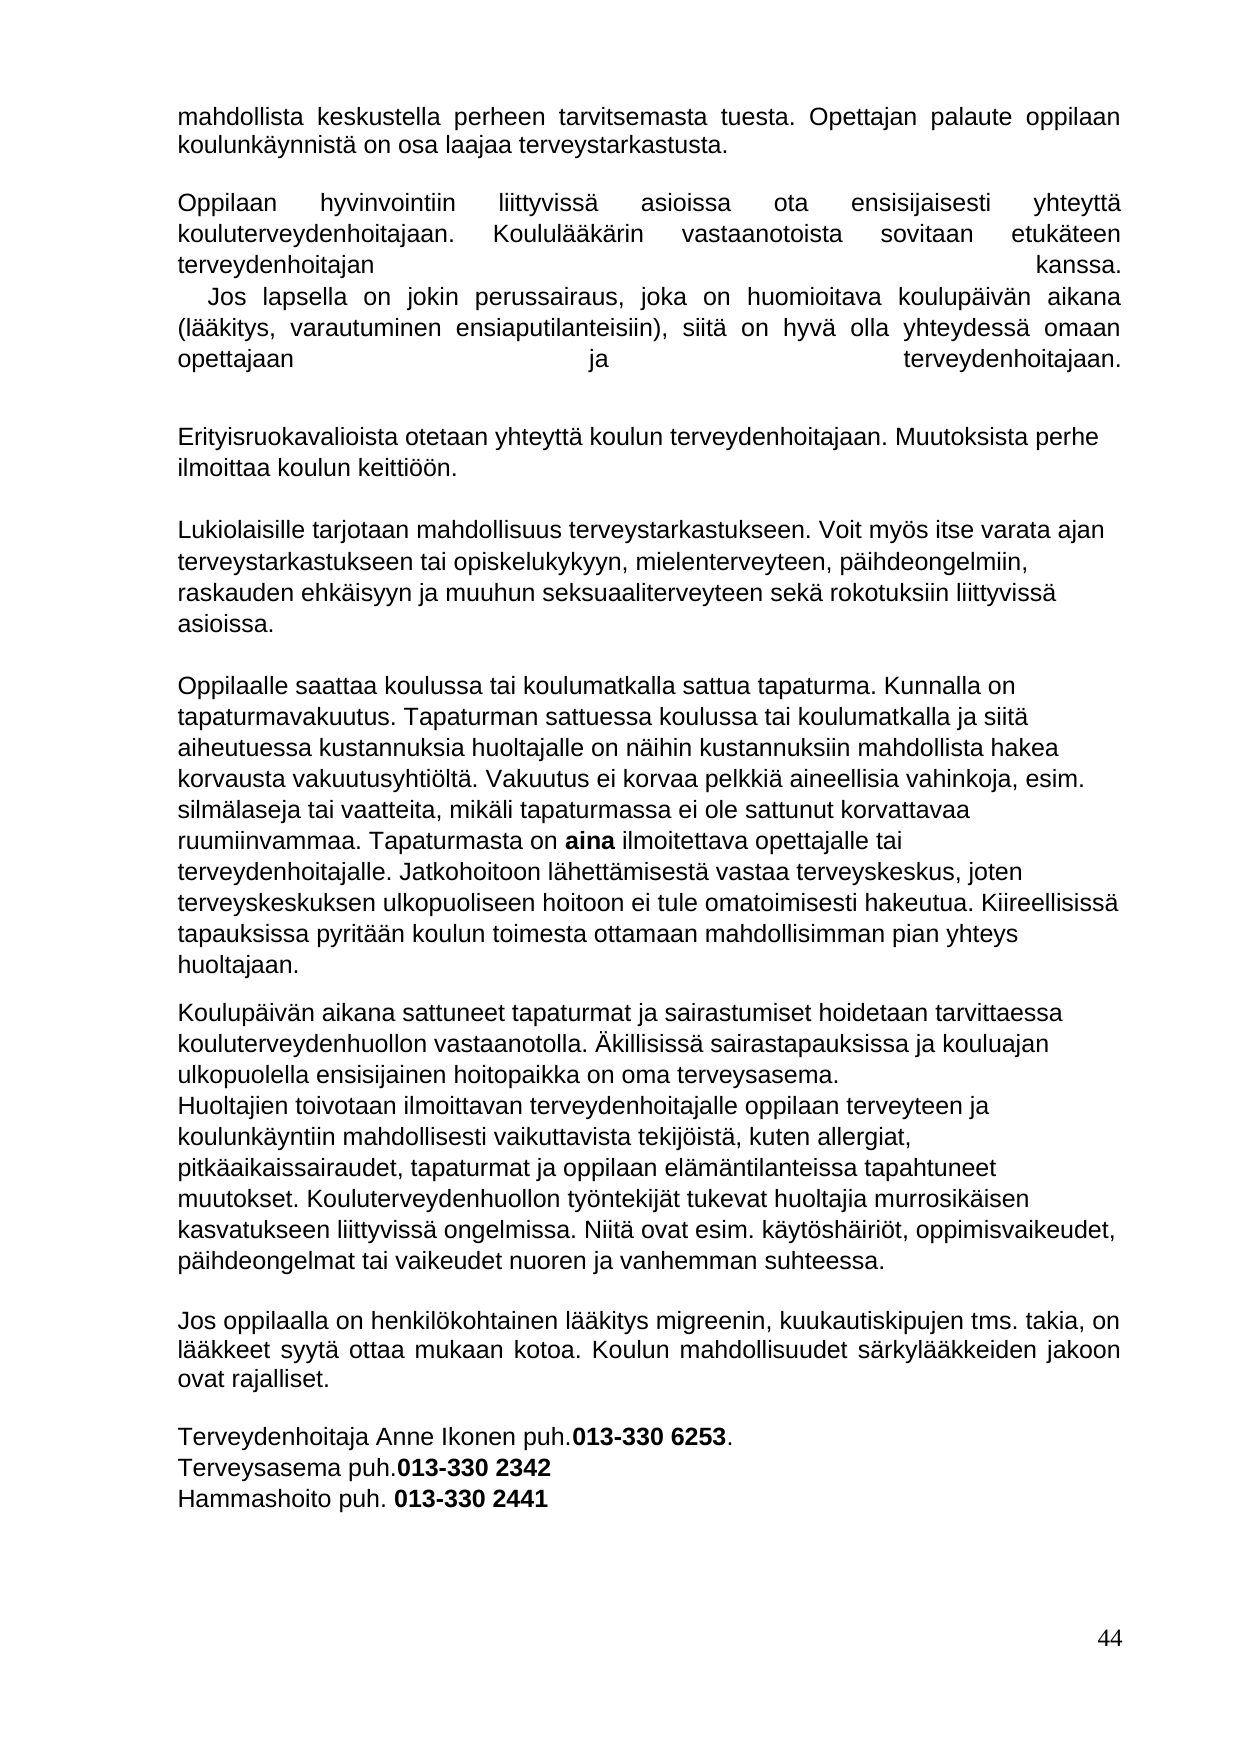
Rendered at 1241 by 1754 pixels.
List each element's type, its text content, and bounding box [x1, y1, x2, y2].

text Terveydenhoitaja Anne Ikonen puh.013-330 6253. Terveysasema puh.013-330 2342 Hammashoito puh. 013-330 2441 [177, 1422, 1122, 1513]
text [177, 102, 1122, 159]
text Koulupäivän aikana sattuneet tapaturmat ja sairastumiset hoidetaan tarvittaessa kouluterveydenhuollon vastaanotolla. Äkillisissä sairastapauksissa ja kouluajan ulkopuolella ensisijainen hoitopaikka on oma terveysasema. Huoltajien toivotaan ilmoittavan terveydenhoitajalle oppilaan terveyteen ja koulunkäyntiin mahdollisesti vaikuttavista tekijöistä, kuten allergiat, pitkäaikaissairaudet, tapaturmat ja oppilaan elämäntilanteissa tapahtuneet muutokset. Kouluterveydenhuollon työntekijät tukevat huoltajia murrosikäisen kasvatukseen liittyvissä ongelmissa. Niitä ovat esim. käytöshäiriöt, oppimisvaikeudet, päihdeongelmat tai vaikeudet nuoren ja vanhemman suhteessa. [177, 998, 1122, 1275]
text Oppilaan hyvinvointiin liittyvissä asioissa ota ensisijaisesti yhteyttä kouluterveydenhoitajaan. Koululääkärin vastaanotoista sovitaan etukäteen terveydenhoitajan kanssa. Jos lapsella on jokin perussairaus, joka on huomioitava koulupäivän aikana (lääkitys, varautuminen ensiaputilanteisiin), siitä on hyvä olla yhteydessä omaan opettajaan ja terveydenhoitajaan. [177, 188, 1122, 403]
text Erityisruokavalioista otetaan yhteyttä koulun terveydenhoitajaan. Muutoksista perhe ilmoittaa koulun keittiöön. Lukiolaisille tarjotaan mahdollisuus terveystarkastukseen. Voit myös itse varata ajan terveystarkastukseen tai opiskelukykyyn, mielenterveyteen, päihdeongelmiin, raskauden ehkäisyyn ja muuhun seksuaaliterveyteen sekä rokotuksiin liittyvissä asioissa. Oppilaalle saattaa koulussa tai koulumatkalla sattua tapaturma. Kunnalla on tapaturmavakuutus. Tapaturman sattuessa koulussa tai koulumatkalla ja siitä aiheutuessa kustannuksia huoltajalle on näihin kustannuksiin mahdollista hakea korvausta vakuutusyhtiöltä. Vakuutus ei korvaa pelkkiä aineellisia vahinkoja, esim. silmälaseja tai vaatteita, mikäli tapaturmassa ei ole sattunut korvattavaa ruumiinvammaa. Tapaturmasta on aina ilmoitettava opettajalle tai terveydenhoitajalle. Jatkohoitoon lähettämisestä vastaa terveyskeskus, joten terveyskeskuksen ulkopuoliseen hoitoon ei tule omatoimisesti hakeutua. Kiireellisissä tapauksissa pyritään koulun toimesta ottamaan mahdollisimman pian yhteys huoltajaan. [177, 422, 1122, 979]
text Jos oppilaalla on henkilökohtainen lääkitys migreenin, kuukautiskipujen tms. takia, on lääkkeet syytä ottaa mukaan kotoa. Koulun mahdollisuudet särkylääkkeiden jakoon ovat rajalliset. [177, 1306, 1122, 1393]
